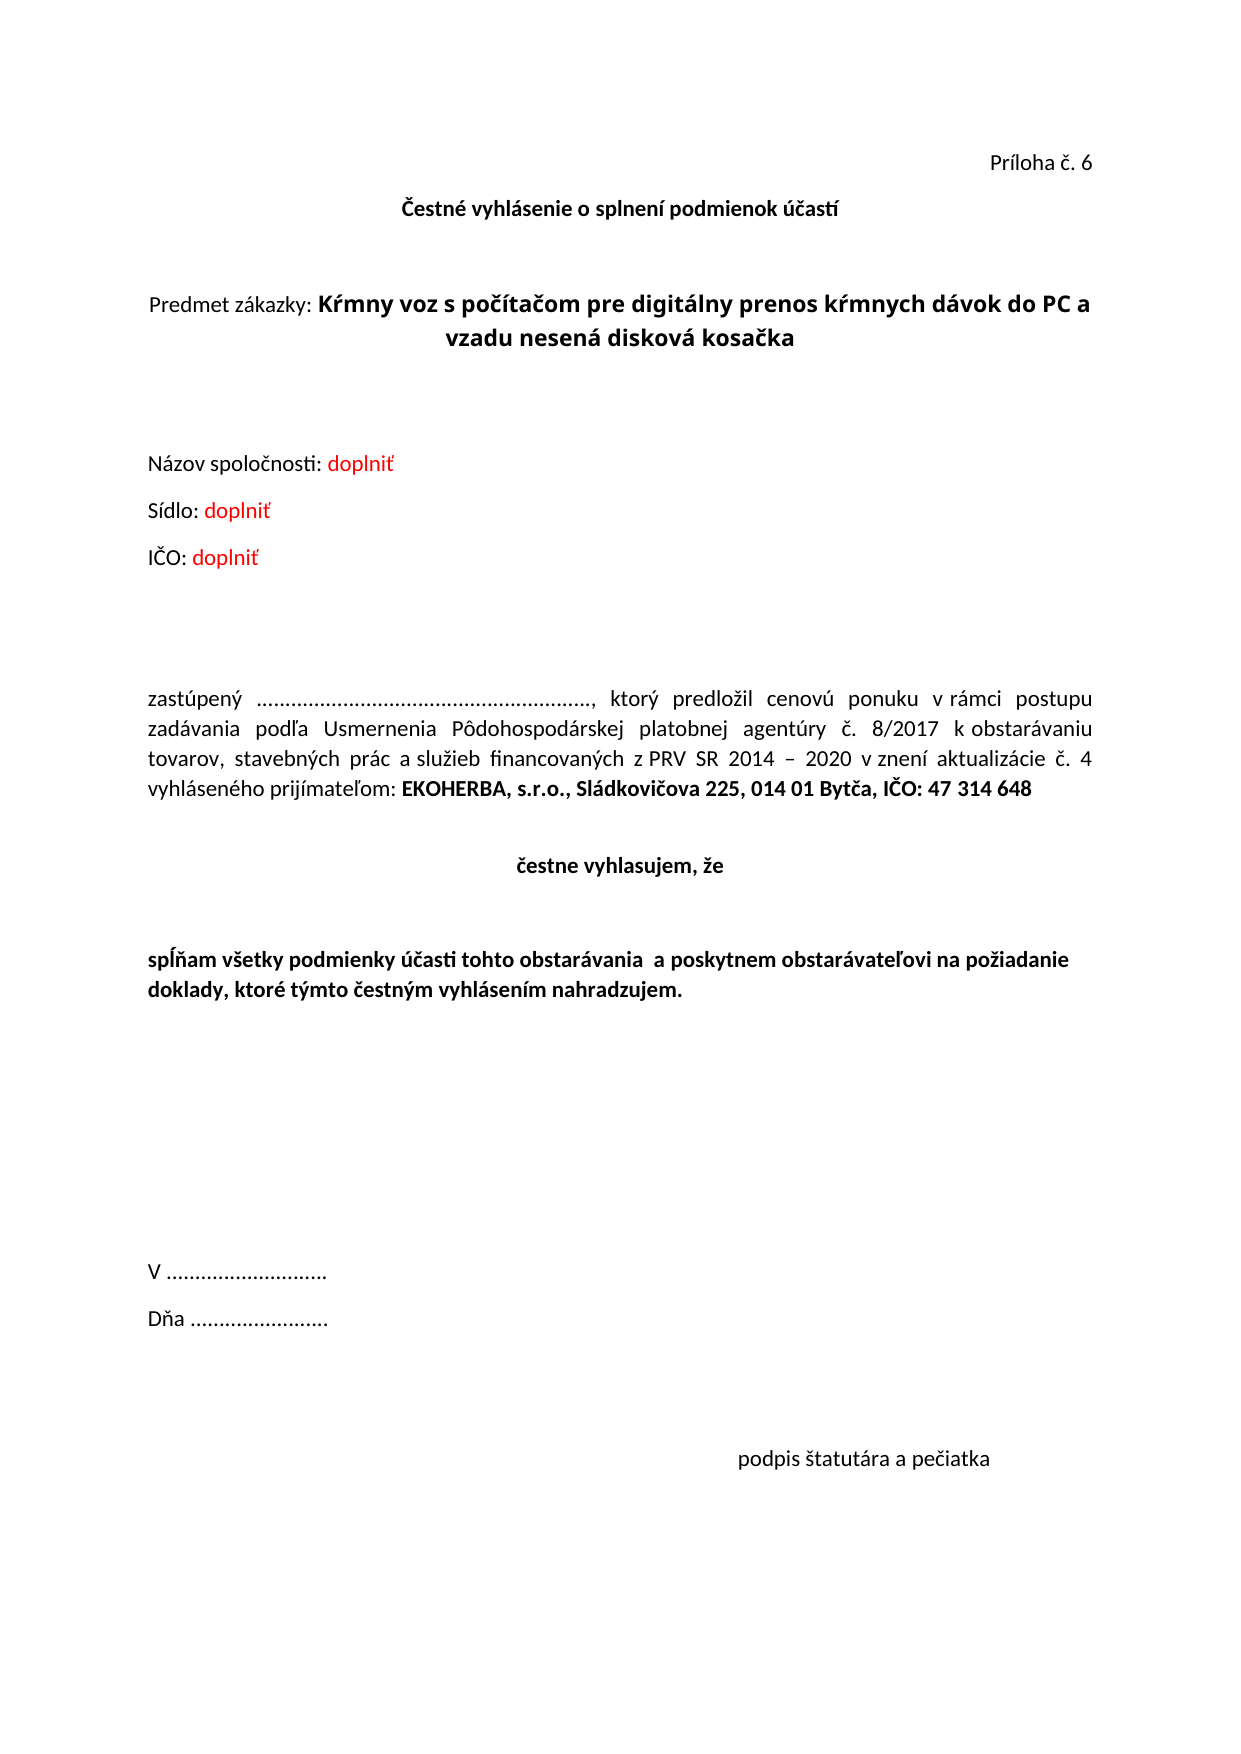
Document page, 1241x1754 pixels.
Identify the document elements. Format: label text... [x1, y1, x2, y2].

text čestne vyhlasujem, že [148, 852, 1093, 879]
text spĺňam všetky podmienky účasti tohto obstarávania a poskytnem obstarávateľovi na požiadanie doklady, ktoré týmto čestným vyhlásením nahradzujem. [148, 945, 1093, 1003]
text Názov spoločnosti: doplniť [148, 449, 1093, 477]
text podpis štatutára a pečiatka [148, 1444, 1093, 1472]
text Sídlo: doplniť [148, 496, 1093, 524]
text Dňa ........................ [148, 1304, 1093, 1332]
text V ............................ [148, 1257, 1093, 1285]
text Čestné vyhlásenie o splnení podmienok účastí [148, 194, 1093, 222]
text zastúpený .........................................................., ktorý predložil cenovú ponuku v rámci postupu zadávania podľa Usmernenia Pôdohospodárskej platobnej agentúry č. 8/2017 k obstarávaniu tovarov, stavebných prác a služieb financovaných z PRV SR 2014 – 2020 v znení aktualizácie č. 4 vyhláseného prijímateľom: EKOHERBA, s.r.o., Sládkovičova 225, 014 01 Bytča, IČO: 47 314 648 [148, 684, 1093, 802]
text Príloha č. 6 [148, 148, 1093, 176]
text Predmet zákazky: Kŕmny voz s počítačom pre digitálny prenos kŕmnych dávok do PC a vzadu nesená disková kosačka [148, 288, 1093, 353]
text IČO: doplniť [148, 543, 1093, 571]
